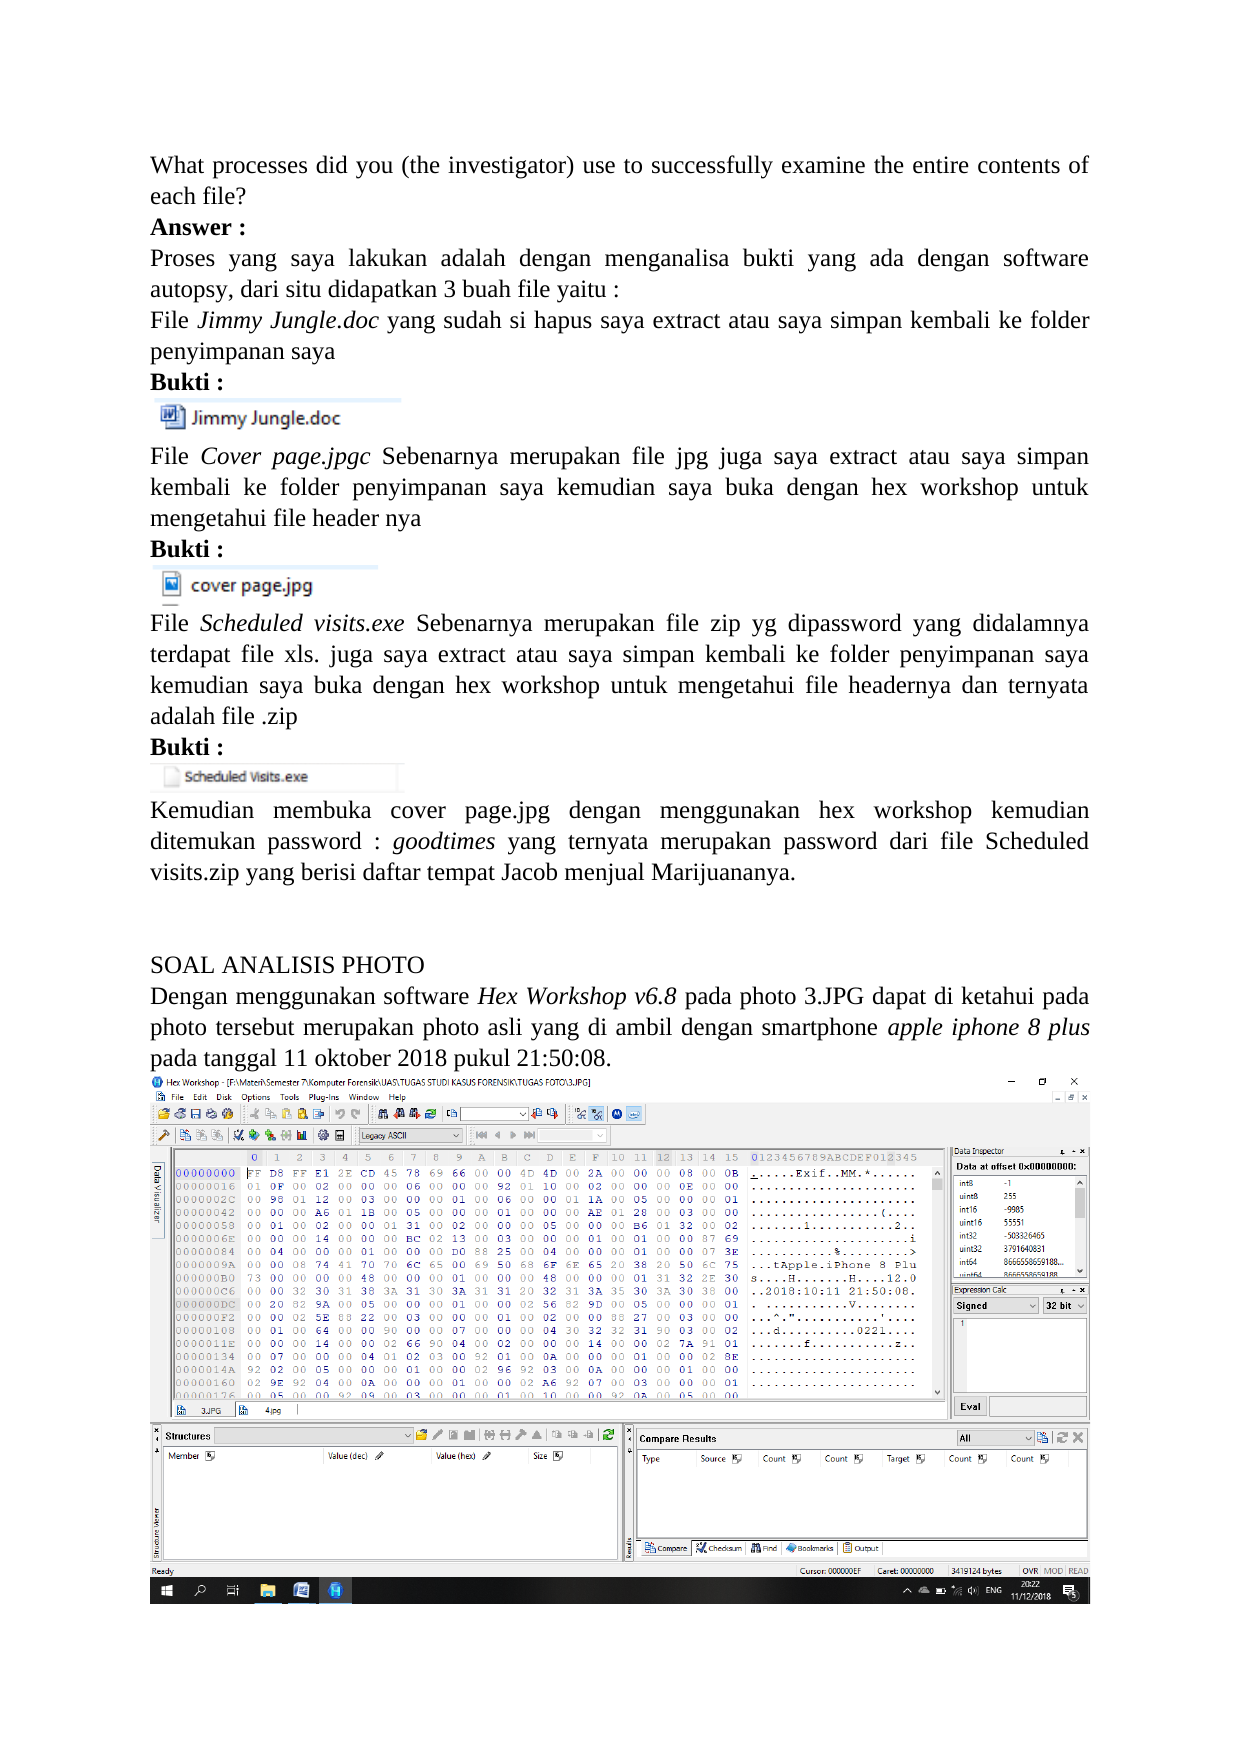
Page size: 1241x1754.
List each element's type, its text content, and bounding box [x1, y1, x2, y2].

text Dengan menggunakan software Hex Workshop v6.8 pada photo 3.JPG dapat di ketahui pada photo tersebut merupakan photo asli yang di ambil dengan smartphone apple iphone 8 plus pada tanggal 11 oktober 2018 pukul 21:50:08. [150, 981, 1090, 1072]
picture [150, 1074, 1091, 1604]
text Bukti : [150, 534, 1090, 563]
text Bukti : [150, 367, 1090, 396]
text File Jimmy Jungle.doc yang sudah si hapus saya extract atau saya simpan kembali ke folder penyimpanan saya [150, 305, 1090, 365]
text Answer : [150, 212, 1090, 241]
picture [150, 763, 405, 793]
text SOAL ANALISIS PHOTO [150, 950, 1090, 979]
text Bukti : [150, 732, 1090, 761]
picture [150, 398, 402, 439]
text Proses yang saya lakukan adalah dengan menganalisa bukti yang ada dengan software autopsy, dari situ didapatkan 3 buah file yaitu : [150, 243, 1090, 303]
text Kemudian membuka cover page.jpg dengan menggunakan hex workshop kemudian ditemukan password : goodtimes yang ternyata merupakan password dari file Scheduled visits.zip yang berisi daftar tempat Jacob menjual Marijuananya. [150, 795, 1090, 886]
picture [150, 565, 379, 606]
text What processes did you (the investigator) use to successfully examine the entire contents of each file? [150, 150, 1090, 210]
text File Cover page.jpgc Sebenarnya merupakan file jpg juga saya extract atau saya simpan kembali ke folder penyimpanan saya kemudian saya buka dengan hex workshop untuk mengetahui file header nya [150, 441, 1090, 532]
text File Scheduled visits.exe Sebenarnya merupakan file zip yg dipassword yang didalamnya terdapat file xls. juga saya extract atau saya simpan kembali ke folder penyimpanan saya kemudian saya buka dengan hex workshop untuk mengetahui file headernya dan ternyata adalah file .zip [150, 608, 1090, 730]
